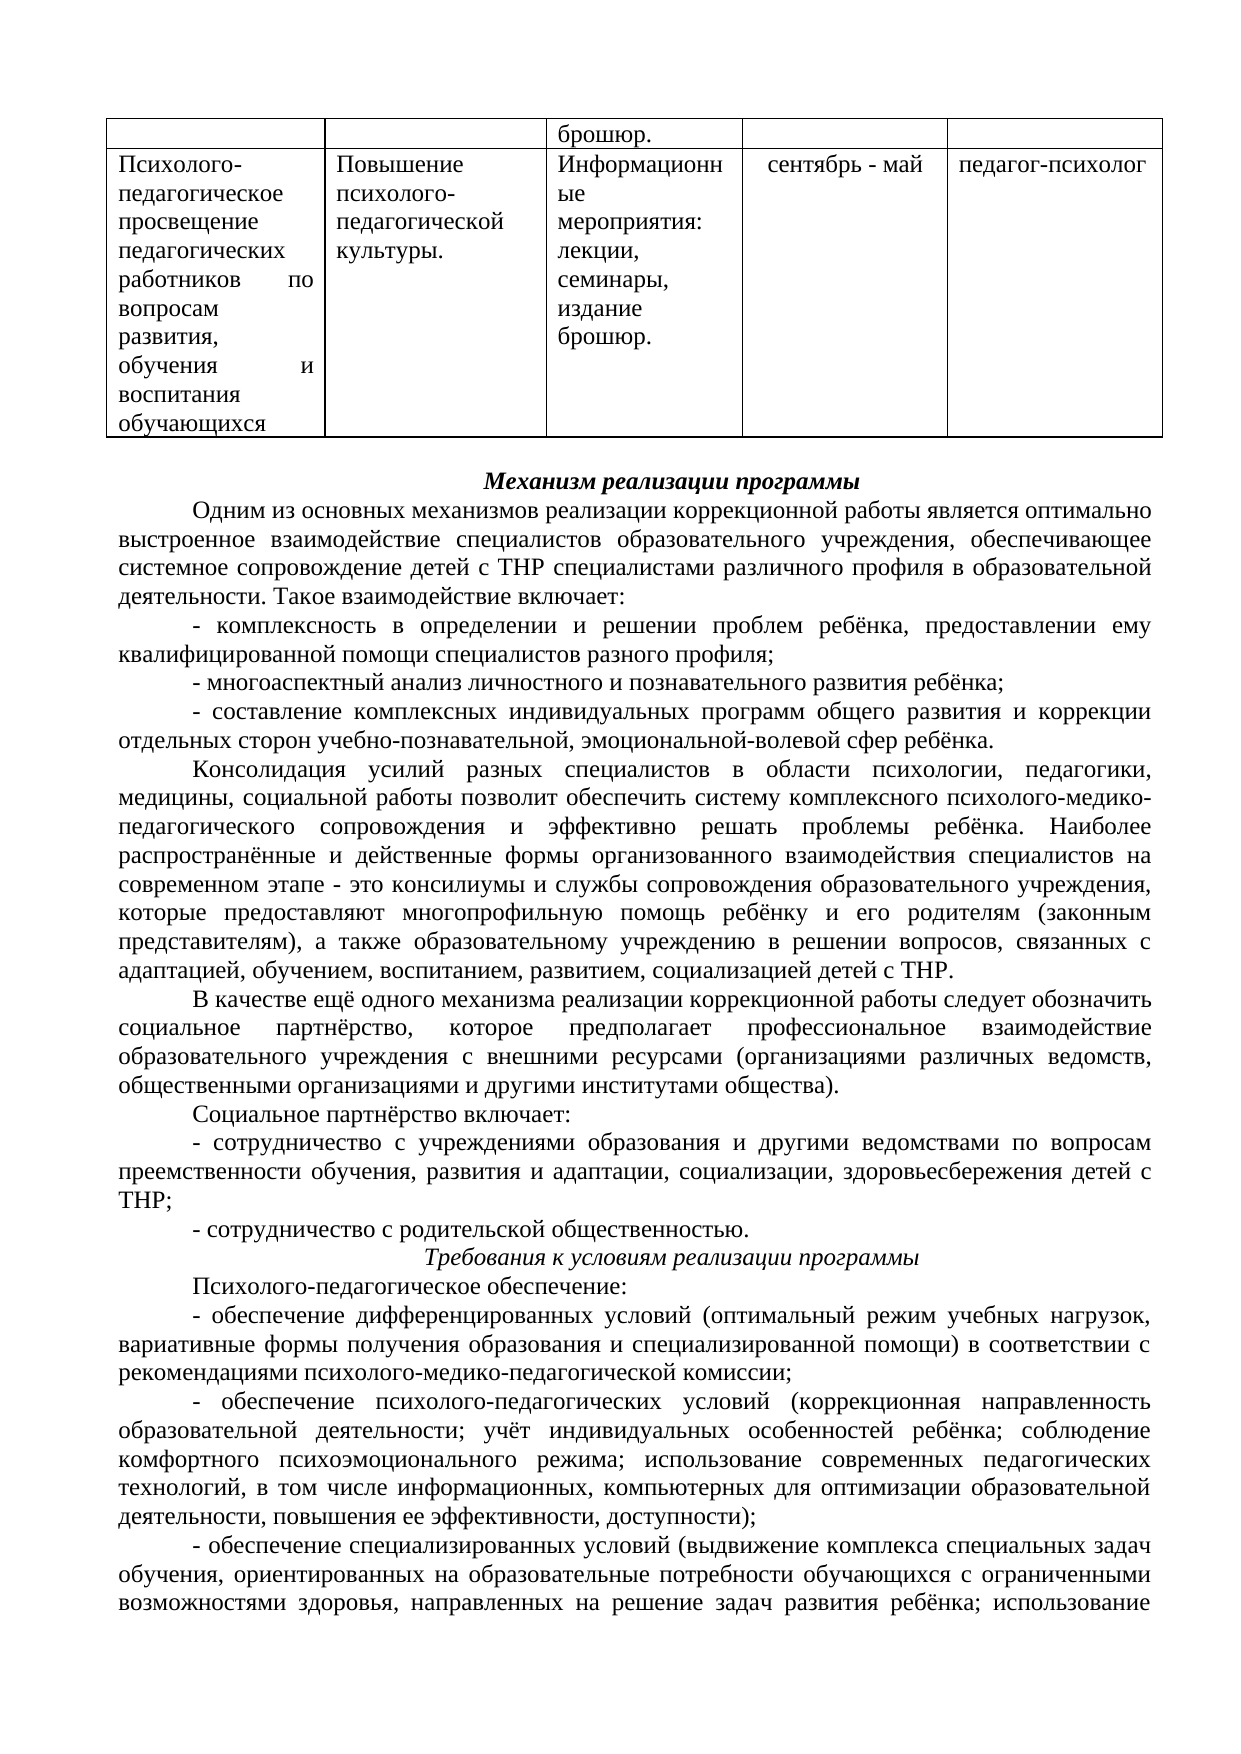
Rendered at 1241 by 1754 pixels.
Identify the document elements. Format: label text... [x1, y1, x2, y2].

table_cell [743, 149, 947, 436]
text - сотрудничество с родительской общественностью. [118, 1214, 1152, 1242]
text - комплексность в определении и решении проблем ребёнка, предоставлении ему квалифицированной помощи специалистов разного профиля; [118, 610, 1152, 667]
text - сотрудничество с учреждениями образования и другими ведомствами по вопросам преемственности обучения, развития и адаптации, социализации, здоровьесбережения детей с ТНР; [118, 1127, 1152, 1214]
text - обеспечение дифференцированных условий (оптимальный режим учебных нагрузок, вариативные формы получения образования и специализированной помощи) в соответствии с рекомендациями психолого-медико-педагогической комиссии; [118, 1300, 1152, 1386]
text - составление комплексных индивидуальных программ общего развития и коррекции отдельных сторон учебно-познавательной, эмоциональной-волевой сфер ребёнка. [118, 696, 1152, 754]
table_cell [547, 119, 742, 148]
text Одним из основных механизмов реализации коррекционной работы является оптимально выстроенное взаимодействие специалистов образовательного учреждения, обеспечивающее системное сопровождение детей с ТНР специалистами различного профиля в образовательной деятельности. Такое взаимодействие включает: [118, 495, 1152, 610]
text Требования к условиям реализации программы [118, 1242, 1152, 1271]
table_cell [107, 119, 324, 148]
text В качестве ещё одного механизма реализации коррекционной работы следует обозначить социальное партнёрство, которое предполагает профессиональное взаимодействие образовательного учреждения с внешними ресурсами (организациями различных ведомств, общественными организациями и другими институтами общества). [118, 984, 1152, 1099]
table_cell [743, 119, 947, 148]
text Социальное партнёрство включает: [118, 1099, 1152, 1127]
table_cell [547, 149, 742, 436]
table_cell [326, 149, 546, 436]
text Психолого-педагогическое обеспечение: [118, 1271, 1152, 1300]
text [118, 1530, 1152, 1616]
text Консолидация усилий разных специалистов в области психологии, педагогики, медицины, социальной работы позволит обеспечить систему комплексного психолого-медико-педагогического сопровождения и эффективно решать проблемы ребёнка. Наиболее распространённые и действенные формы организованного взаимодействия специалистов на современном этапе - это консилиумы и службы сопровождения образовательного учреждения, которые предоставляют многопрофильную помощь ребёнку и его родителям (законным представителям), а также образовательному учреждению в решении вопросов, связанных с адаптацией, обучением, воспитанием, развитием, социализацией детей с ТНР. [118, 754, 1152, 984]
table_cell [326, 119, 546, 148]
text - многоаспектный анализ личностного и познавательного развития ребёнка; [118, 667, 1152, 696]
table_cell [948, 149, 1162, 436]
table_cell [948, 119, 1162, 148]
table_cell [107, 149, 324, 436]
text - обеспечение психолого-педагогических условий (коррекционная направленность образовательной деятельности; учёт индивидуальных особенностей ребёнка; соблюдение комфортного психоэмоционального режима; использование современных педагогических технологий, в том числе информационных, компьютерных для оптимизации образовательной деятельности, повышения ее эффективности, доступности); [118, 1386, 1152, 1530]
text Механизм реализации программы [118, 466, 1152, 495]
